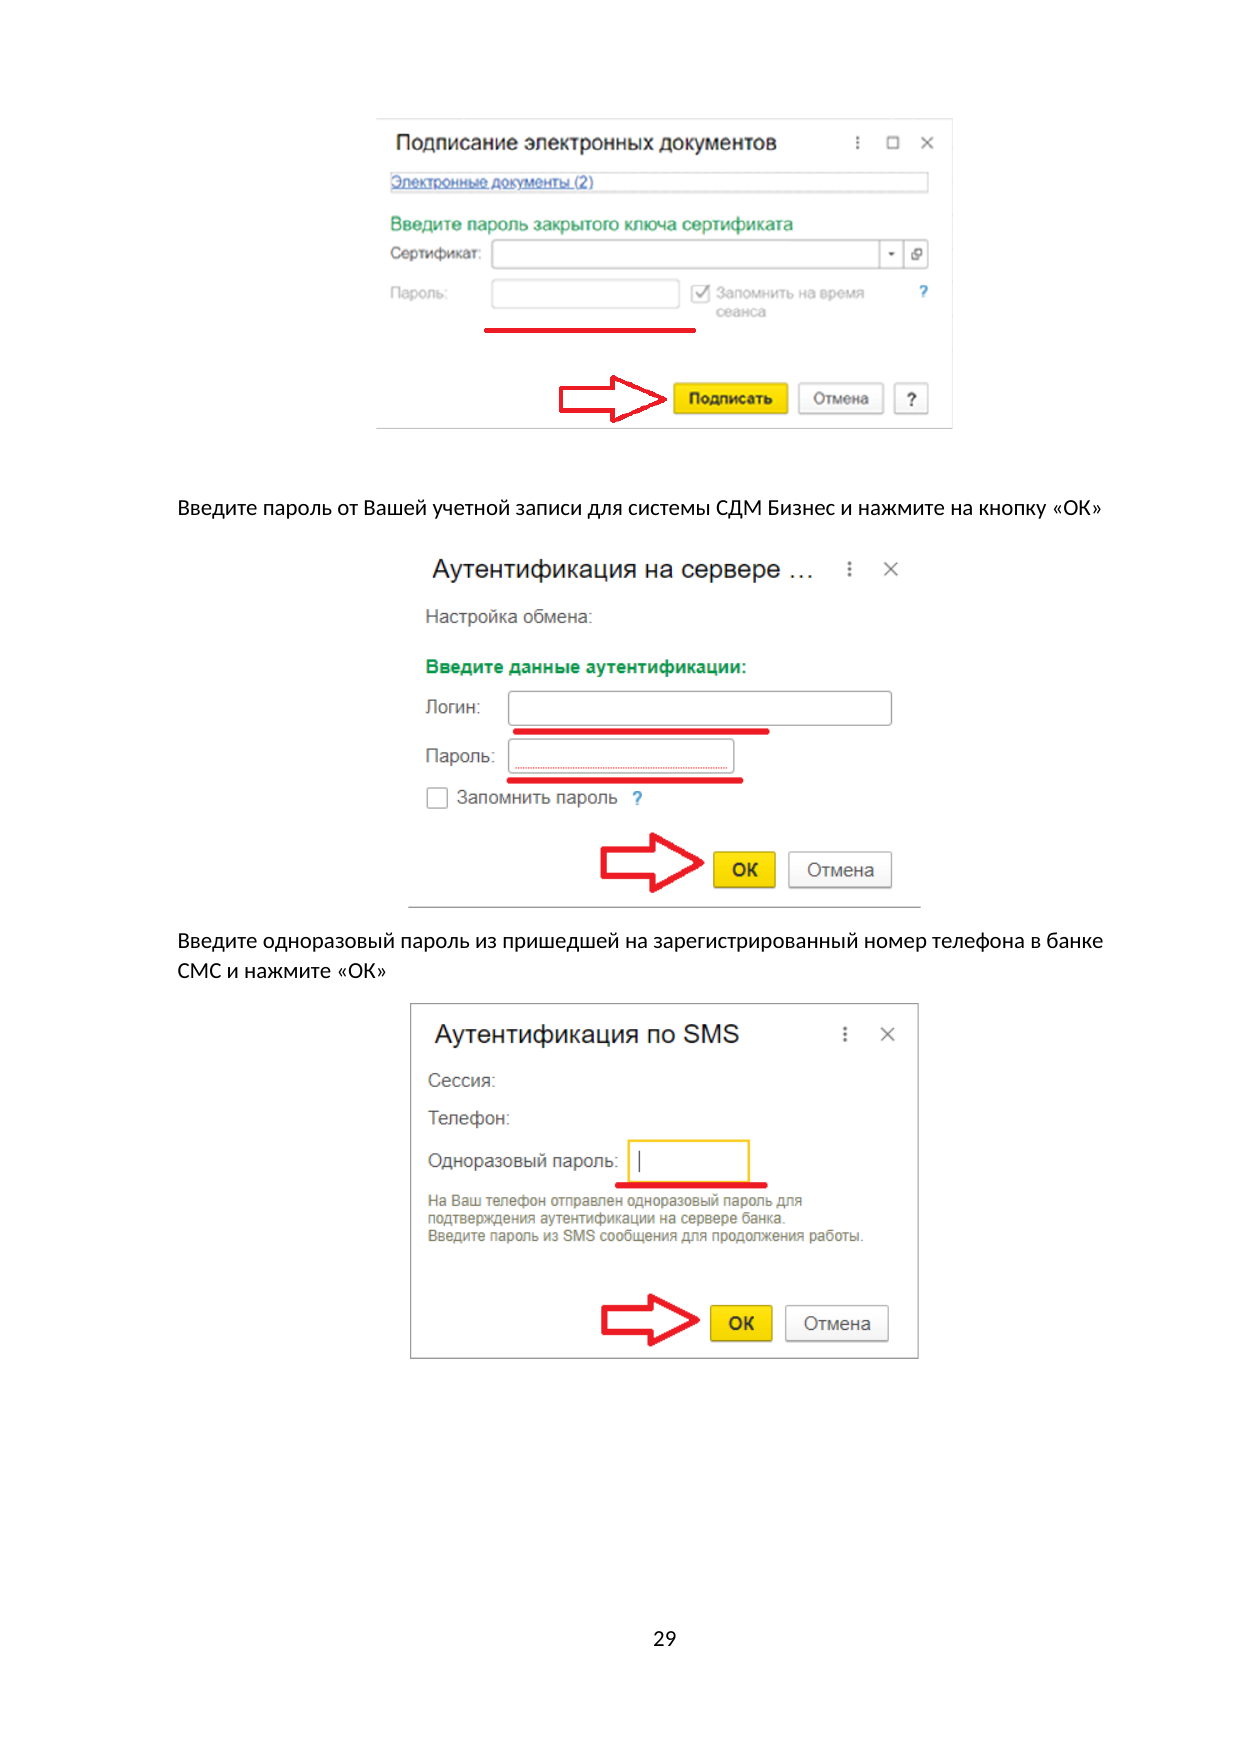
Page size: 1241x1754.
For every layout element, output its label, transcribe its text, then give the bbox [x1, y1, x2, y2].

text Введите пароль от Вашей учетной записи для системы СДМ Бизнес и нажмите на кнопку «ОК» [177, 493, 1152, 521]
picture [410, 1003, 919, 1359]
picture [408, 539, 921, 908]
picture [376, 118, 953, 429]
text Введите одноразовый пароль из пришедшей на зарегистрированный номер телефона в банке СМС и нажмите «ОК» [177, 926, 1152, 984]
